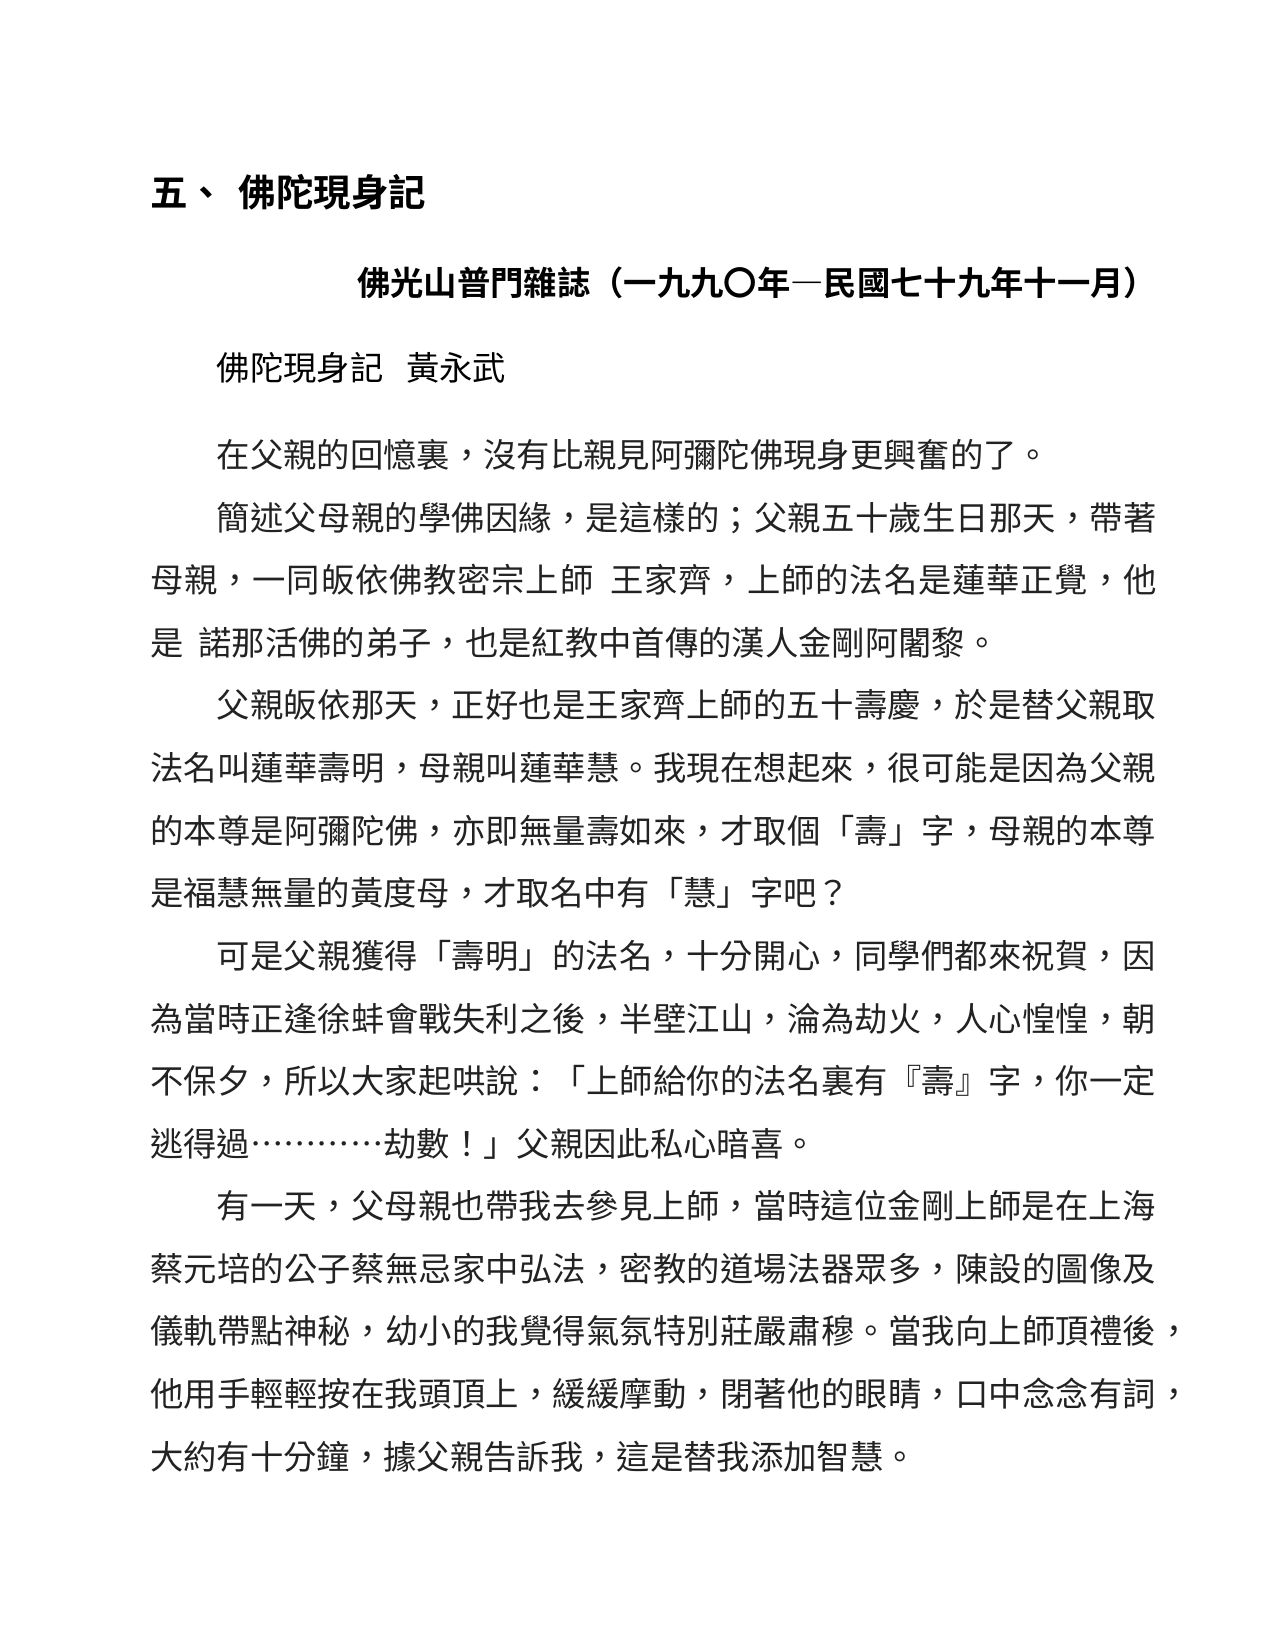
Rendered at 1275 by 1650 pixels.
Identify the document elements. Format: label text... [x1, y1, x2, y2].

text 在父親的回憶裏，沒有比親見阿彌陀佛現身更興奮的了。 [150, 429, 1157, 477]
subtitle 佛光山普門雜誌（一九九〇年—民國七十九年十一月） [150, 256, 1157, 305]
text 可是父親獲得「壽明」的法名，十分開心，同學們都來祝賀，因為當時正逢徐蚌會戰失利之後，半壁江山，淪為劫火，人心惶惶，朝不保夕，所以大家起哄說：「上師給你的法名裏有『壽』字，你一定逃得過…………劫數！」父親因此私心暗喜。 [150, 930, 1157, 1166]
text 有一天，父母親也帶我去參見上師，當時這位金剛上師是在上海蔡元培的公子蔡無忌家中弘法，密教的道場法器眾多，陳設的圖像及儀軌帶點神秘，幼小的我覺得氣氛特別莊嚴肅穆。當我向上師頂禮後，他用手輕輕按在我頭頂上，緩緩摩動，閉著他的眼睛，口中念念有詞，大約有十分鐘，據父親告訴我，這是替我添加智慧。 [150, 1180, 1157, 1479]
text 佛陀現身記 黃永武 [150, 341, 1157, 389]
text 父親皈依那天，正好也是王家齊上師的五十壽慶，於是替父親取法名叫蓮華壽明，母親叫蓮華慧。我現在想起來，很可能是因為父親的本尊是阿彌陀佛，亦即無量壽如來，才取個「壽」字，母親的本尊是福慧無量的黃度母，才取名中有「慧」字吧？ [150, 679, 1157, 915]
text 簡述父母親的學佛因緣，是這樣的；父親五十歲生日那天，帶著母親，一同皈依佛教密宗上師 王家齊，上師的法名是蓮華正覺，他是 諾那活佛的弟子，也是紅教中首傳的漢人金剛阿闍黎。 [150, 491, 1157, 665]
subtitle 佛陀現身記 [150, 162, 1157, 217]
